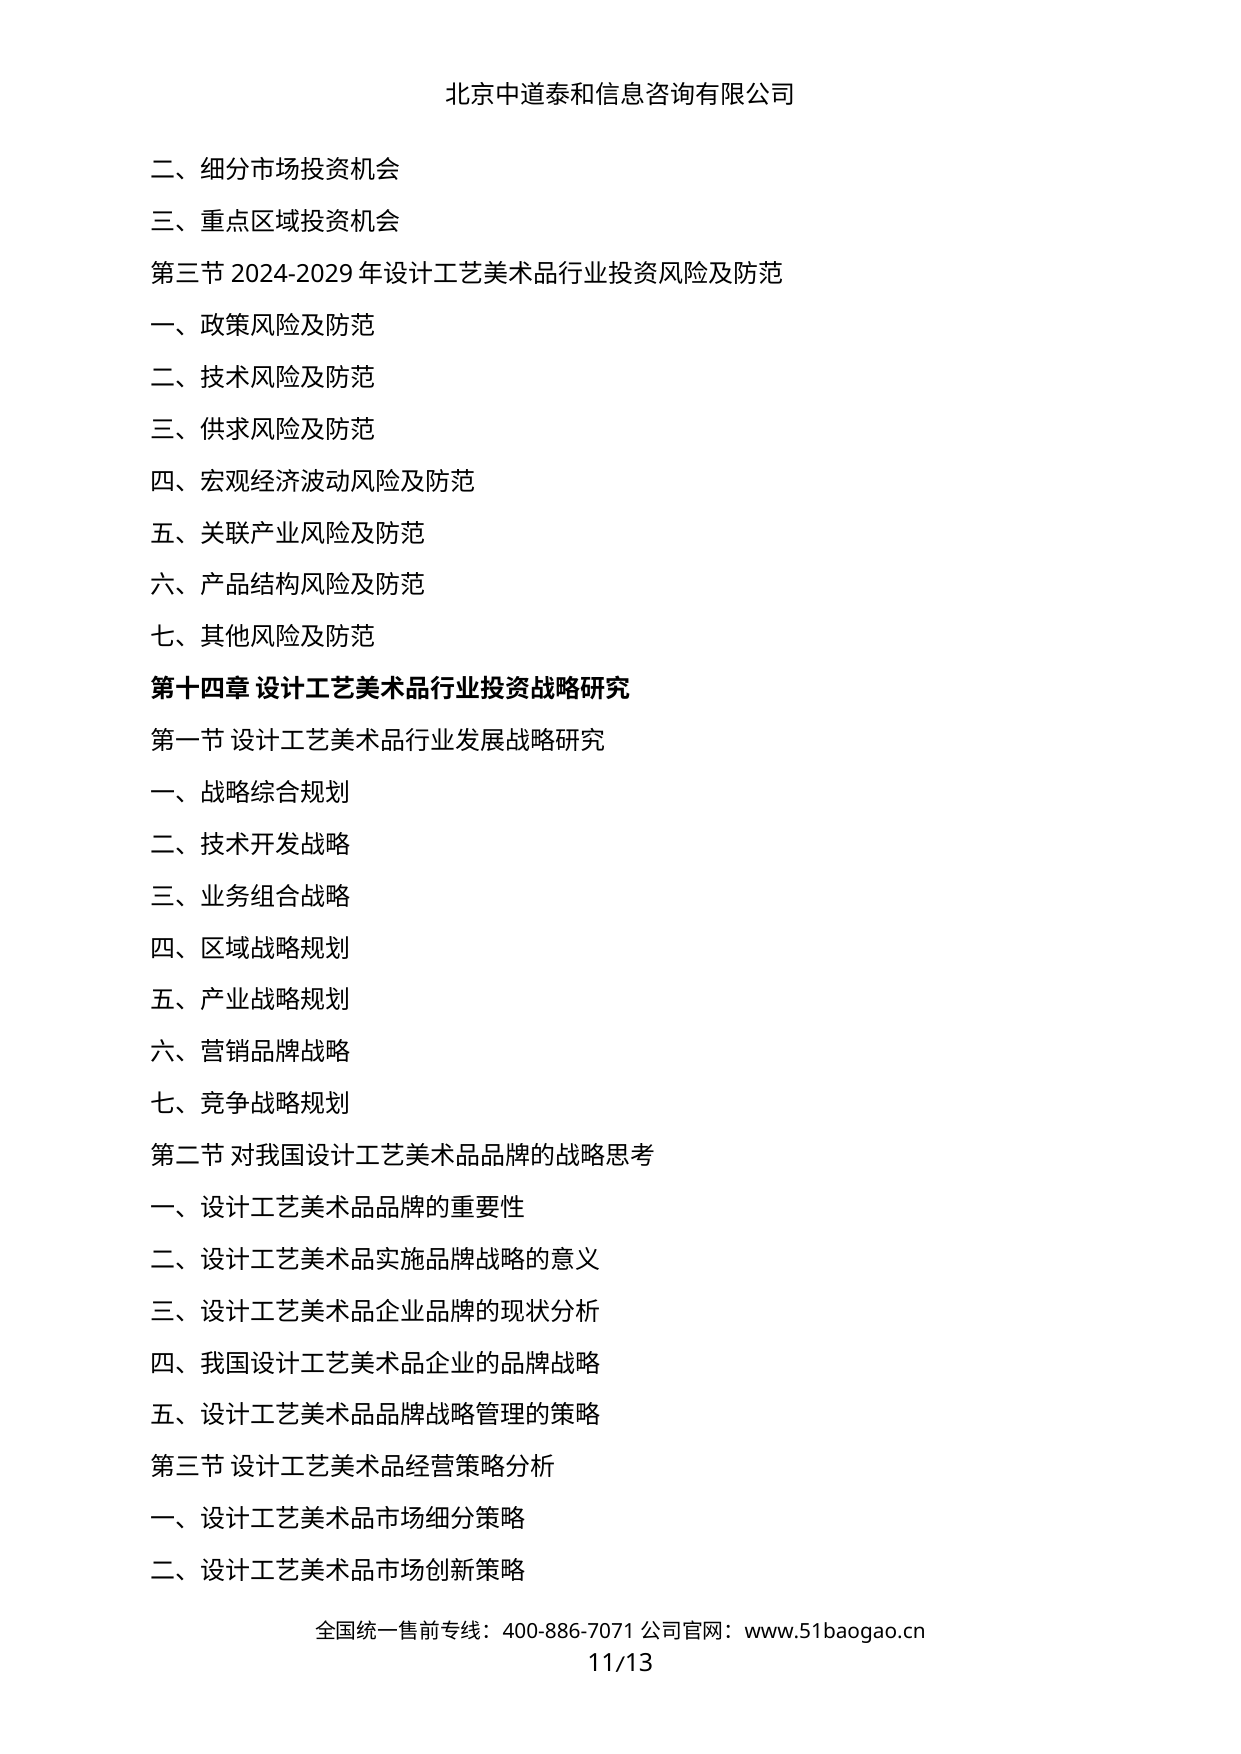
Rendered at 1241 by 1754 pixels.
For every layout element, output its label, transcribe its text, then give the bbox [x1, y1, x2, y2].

text 三、业务组合战略 [150, 876, 1090, 912]
text 一、设计工艺美术品品牌的重要性 [150, 1187, 1090, 1224]
text 三、重点区域投资机会 [150, 202, 1090, 238]
text 第二节 对我国设计工艺美术品品牌的战略思考 [150, 1136, 1090, 1172]
text 三、设计工艺美术品企业品牌的现状分析 [150, 1291, 1090, 1327]
text 三、供求风险及防范 [150, 409, 1090, 446]
text 七、其他风险及防范 [150, 617, 1090, 653]
text 四、宏观经济波动风险及防范 [150, 461, 1090, 497]
text 七、竞争战略规划 [150, 1084, 1090, 1120]
text 五、设计工艺美术品品牌战略管理的策略 [150, 1395, 1090, 1431]
text 第一节 设计工艺美术品行业发展战略研究 [150, 721, 1090, 757]
text 二、技术开发战略 [150, 824, 1090, 861]
text 四、区域战略规划 [150, 928, 1090, 964]
text 一、战略综合规划 [150, 772, 1090, 809]
text 第三节 2024-2029年设计工艺美术品行业投资风险及防范 [150, 254, 1090, 290]
text 二、细分市场投资机会 [150, 150, 1090, 186]
text 一、设计工艺美术品市场细分策略 [150, 1499, 1090, 1535]
text 五、产业战略规划 [150, 980, 1090, 1016]
text 二、设计工艺美术品市场创新策略 [150, 1551, 1090, 1587]
text 第三节 设计工艺美术品经营策略分析 [150, 1447, 1090, 1483]
text 一、政策风险及防范 [150, 306, 1090, 342]
text 二、设计工艺美术品实施品牌战略的意义 [150, 1239, 1090, 1276]
text 第十四章 设计工艺美术品行业投资战略研究 [150, 669, 1090, 705]
text 六、营销品牌战略 [150, 1032, 1090, 1068]
text 四、我国设计工艺美术品企业的品牌战略 [150, 1343, 1090, 1379]
text 六、产品结构风险及防范 [150, 565, 1090, 601]
text 五、关联产业风险及防范 [150, 513, 1090, 549]
text 二、技术风险及防范 [150, 357, 1090, 394]
